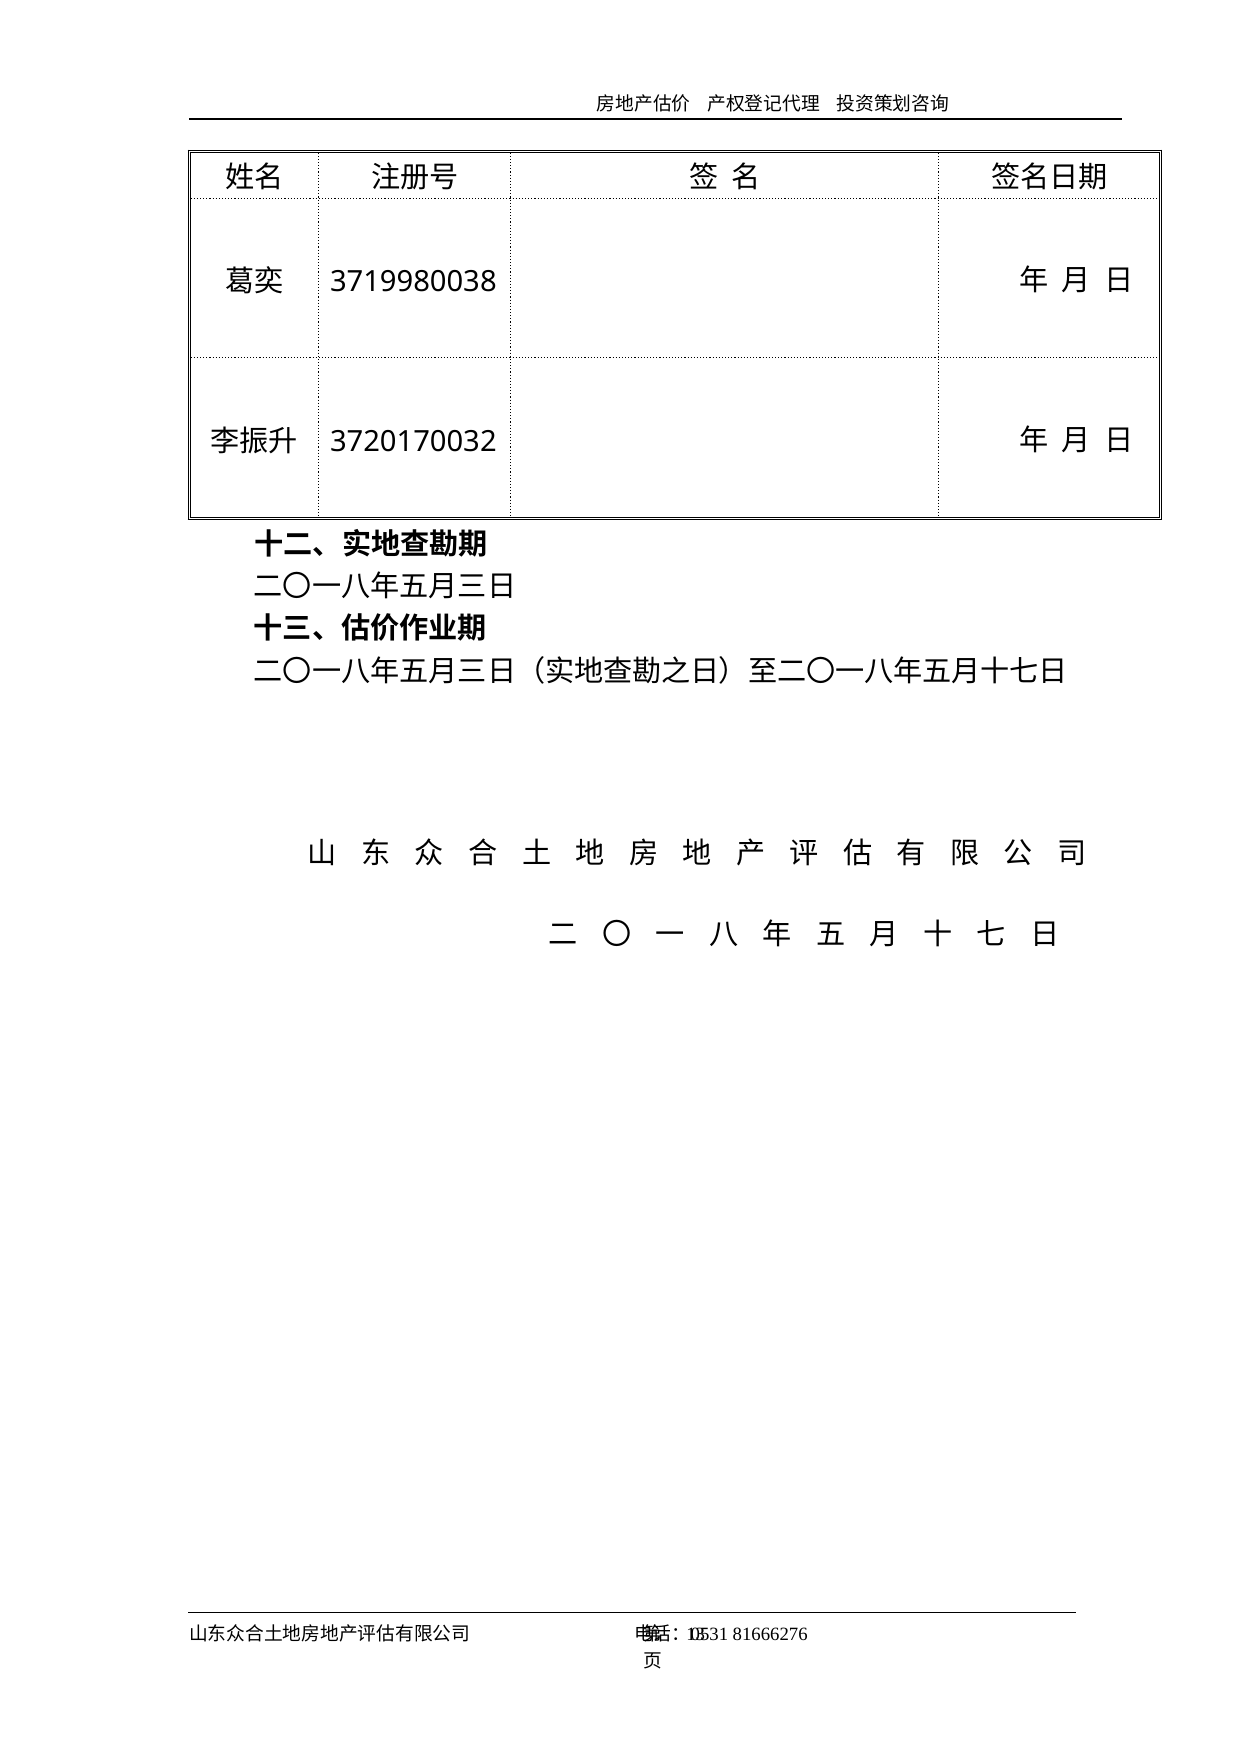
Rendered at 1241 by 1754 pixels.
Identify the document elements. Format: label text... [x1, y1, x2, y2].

table_cell 葛奕 [191, 198, 318, 357]
text 二〇一八年五月三日 [200, 562, 1111, 605]
text 山东众合土地房地产评估有限公司 [200, 811, 1111, 891]
table_cell [510, 357, 939, 517]
table_cell 年 月 日 [939, 198, 1159, 357]
table_cell 3720170032 [319, 357, 510, 517]
text 十二、实地查勘期 [200, 520, 1111, 562]
text 二〇一八年五月三日（实地查勘之日）至二〇一八年五月十七日 [200, 647, 1111, 689]
table_header 签 名 [510, 153, 939, 197]
table_cell 3719980038 [319, 198, 510, 357]
table_header 姓名 [191, 153, 318, 197]
text 二〇一八年五月十七日 [227, 891, 1111, 972]
table_header 签名日期 [939, 153, 1159, 197]
table_cell [510, 198, 939, 357]
text 十三、估价作业期 [200, 605, 1111, 647]
table_cell 年 月 日 [939, 357, 1159, 517]
table_cell 李振升 [191, 357, 318, 517]
table_header 注册号 [319, 153, 510, 197]
